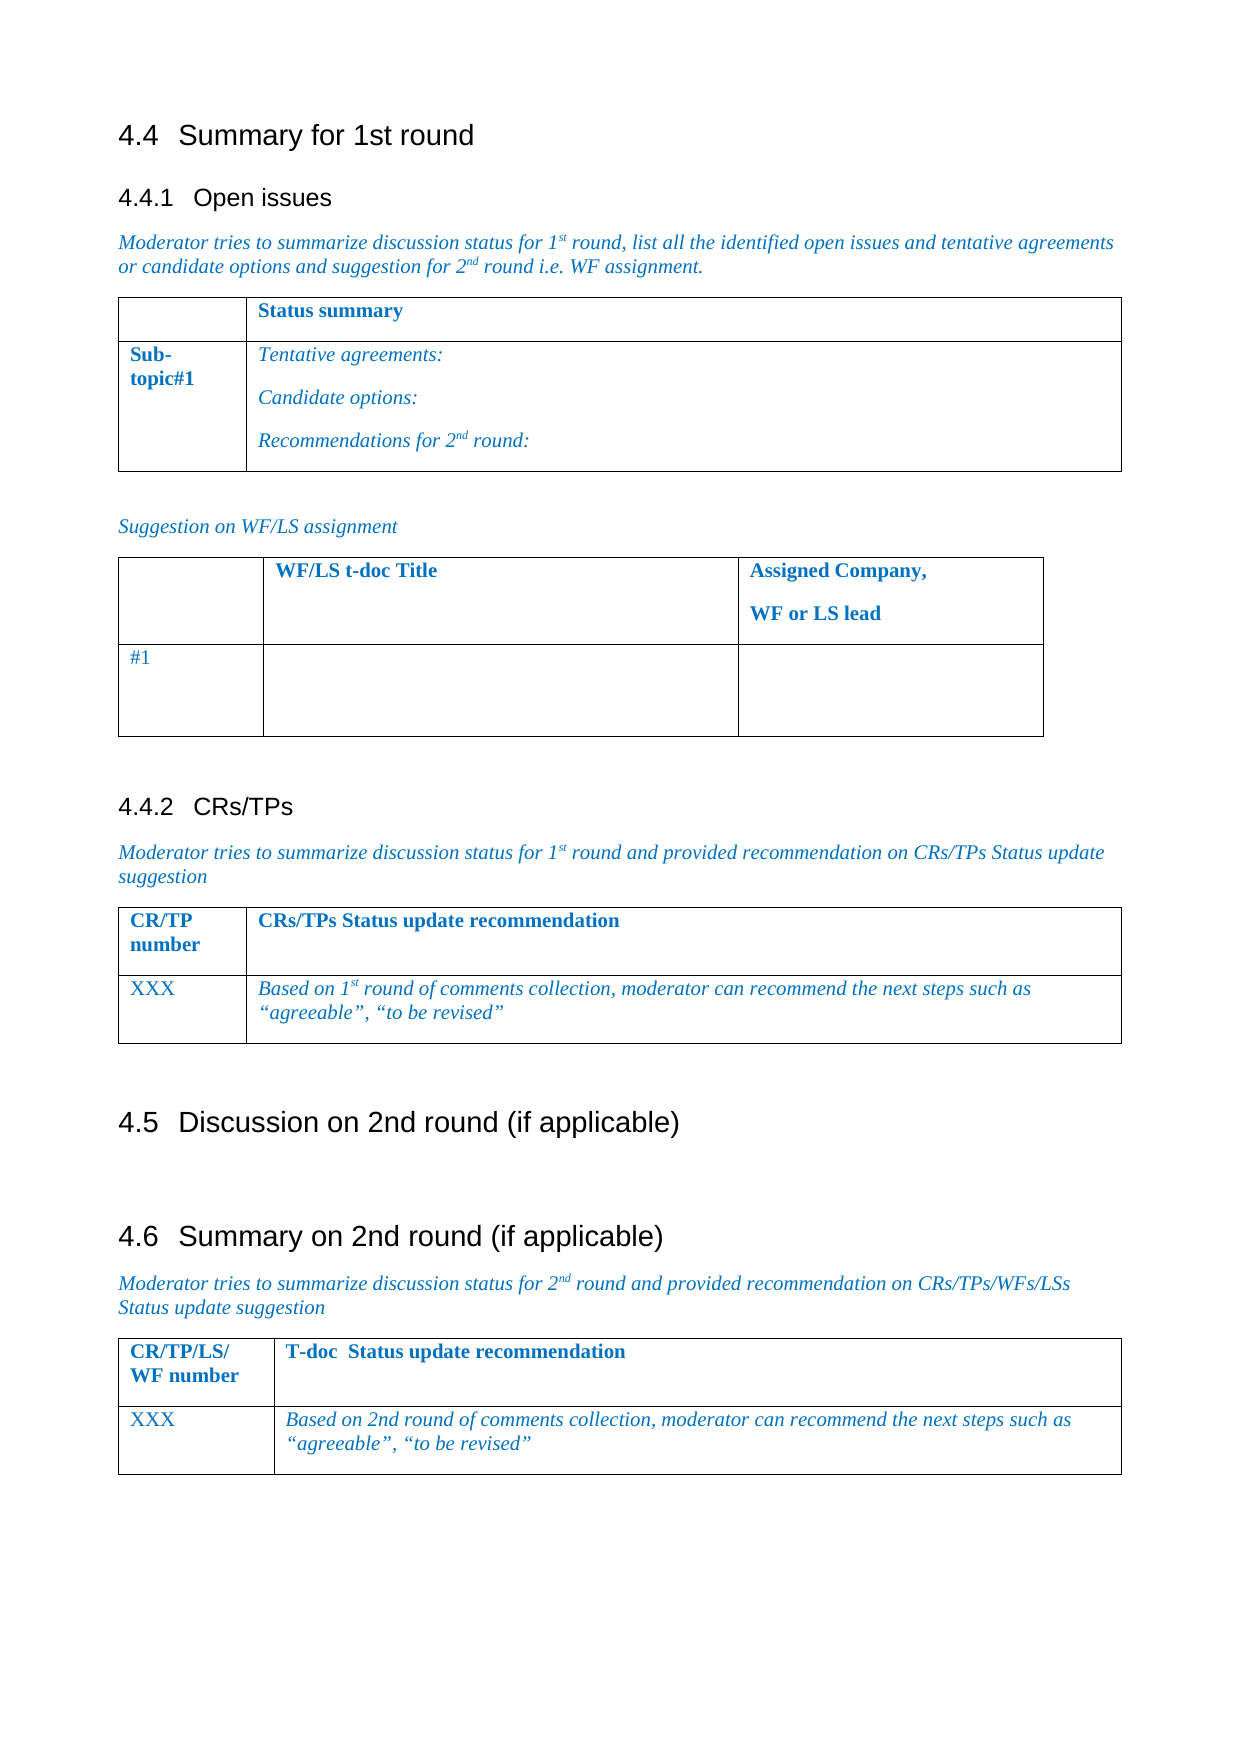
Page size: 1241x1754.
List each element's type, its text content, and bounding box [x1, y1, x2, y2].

subtitle CRs/TPs [118, 792, 1122, 821]
table_header T-doc Status update recommendation [275, 1339, 1121, 1406]
subtitle Open issues [118, 183, 1122, 212]
subtitle Discussion on 2nd round (if applicable) [118, 1105, 1122, 1138]
table_cell Sub-topic#1 [119, 342, 246, 471]
table_cell XXX [119, 1407, 274, 1474]
text Moderator tries to summarize discussion status for 1st round, list all the identified open issues and tentative agreements or candidate options and suggestion for 2nd round i.e. WF assignment. [118, 230, 1122, 278]
table_header [119, 298, 246, 341]
text Suggestion on WF/LS assignment [118, 514, 1122, 538]
text Moderator tries to summarize discussion status for 2nd round and provided recommendation on CRs/TPs/WFs/LSs Status update suggestion [118, 1271, 1122, 1319]
table_cell Based on 1st round of comments collection, moderator can recommend the next steps such as “agreeable”, “to be revised” [247, 976, 1121, 1042]
table_header Assigned Company, WF or LS lead [739, 558, 1043, 644]
table_header CR/TP number [119, 908, 246, 974]
table_header Status summary [247, 298, 1121, 341]
table_header CR/TP/LS/WF number [119, 1339, 274, 1406]
text Moderator tries to summarize discussion status for 1st round and provided recommendation on CRs/TPs Status update suggestion [118, 840, 1122, 888]
table_cell [739, 645, 1043, 736]
table_cell [264, 645, 738, 736]
table_cell #1 [119, 645, 263, 736]
subtitle Summary for 1st round [118, 118, 1122, 152]
subtitle Summary on 2nd round (if applicable) [118, 1219, 1122, 1252]
table_cell Tentative agreements: Candidate options: Recommendations for 2nd round: [247, 342, 1121, 471]
table_cell XXX [119, 976, 246, 1042]
table_header CRs/TPs Status update recommendation [247, 908, 1121, 974]
table_cell Based on 2nd round of comments collection, moderator can recommend the next steps such as “agreeable”, “to be revised” [275, 1407, 1121, 1474]
table_header [119, 558, 263, 644]
table_header WF/LS t-doc Title [264, 558, 738, 644]
